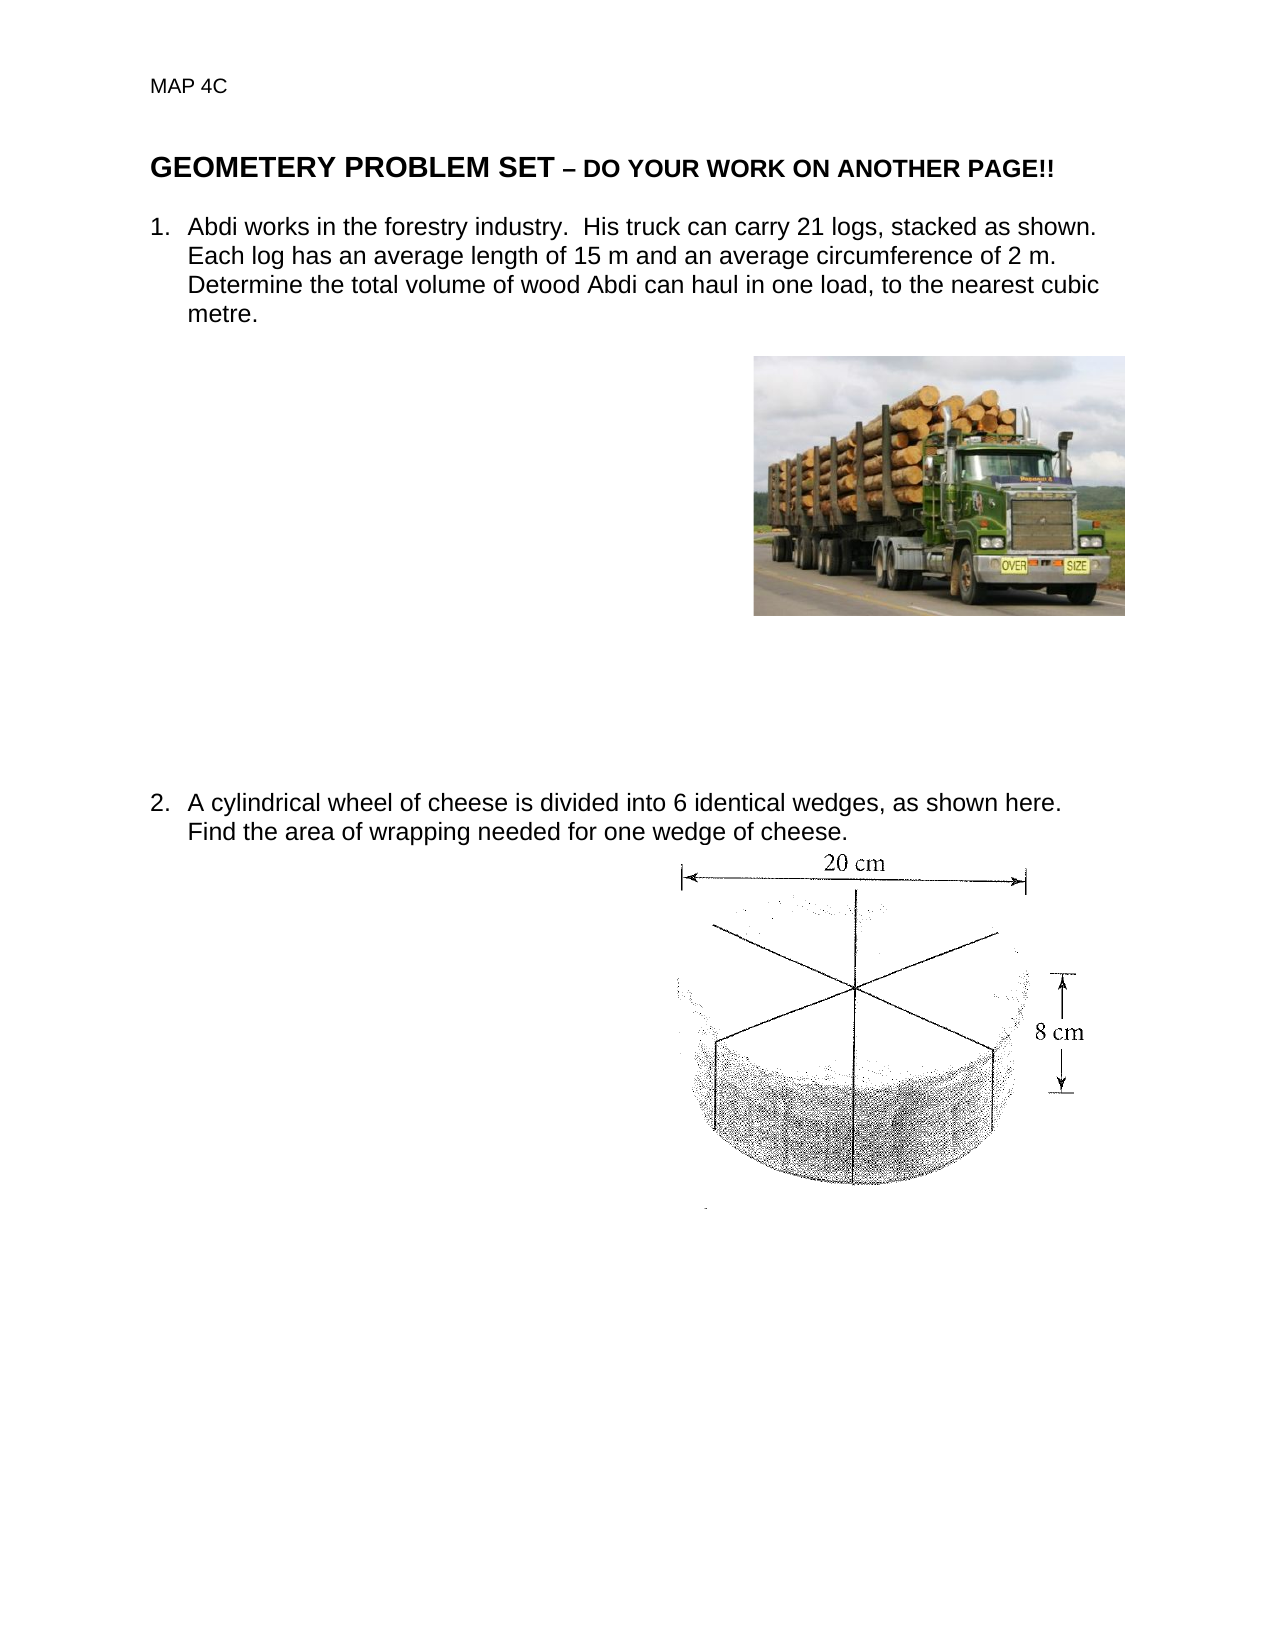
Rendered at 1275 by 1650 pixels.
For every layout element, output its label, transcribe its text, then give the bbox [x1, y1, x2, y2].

list Abdi works in the forestry industry. His truck can carry 21 logs, stacked as shown. Each log has an average length of 15 m and an average circumference of 2 m. Determine the total volume of wood Abdi can haul in one load, to the nearest cubic metre. [150, 212, 1125, 327]
list A cylindrical wheel of cheese is divided into 6 identical wedges, as shown here. Find the area of wrapping needed for one wedge of cheese. [150, 788, 1125, 846]
text GEOMETERY PROBLEM SET – DO YOUR WORK ON ANOTHER PAGE!! [150, 150, 1125, 183]
picture [753, 356, 1125, 616]
